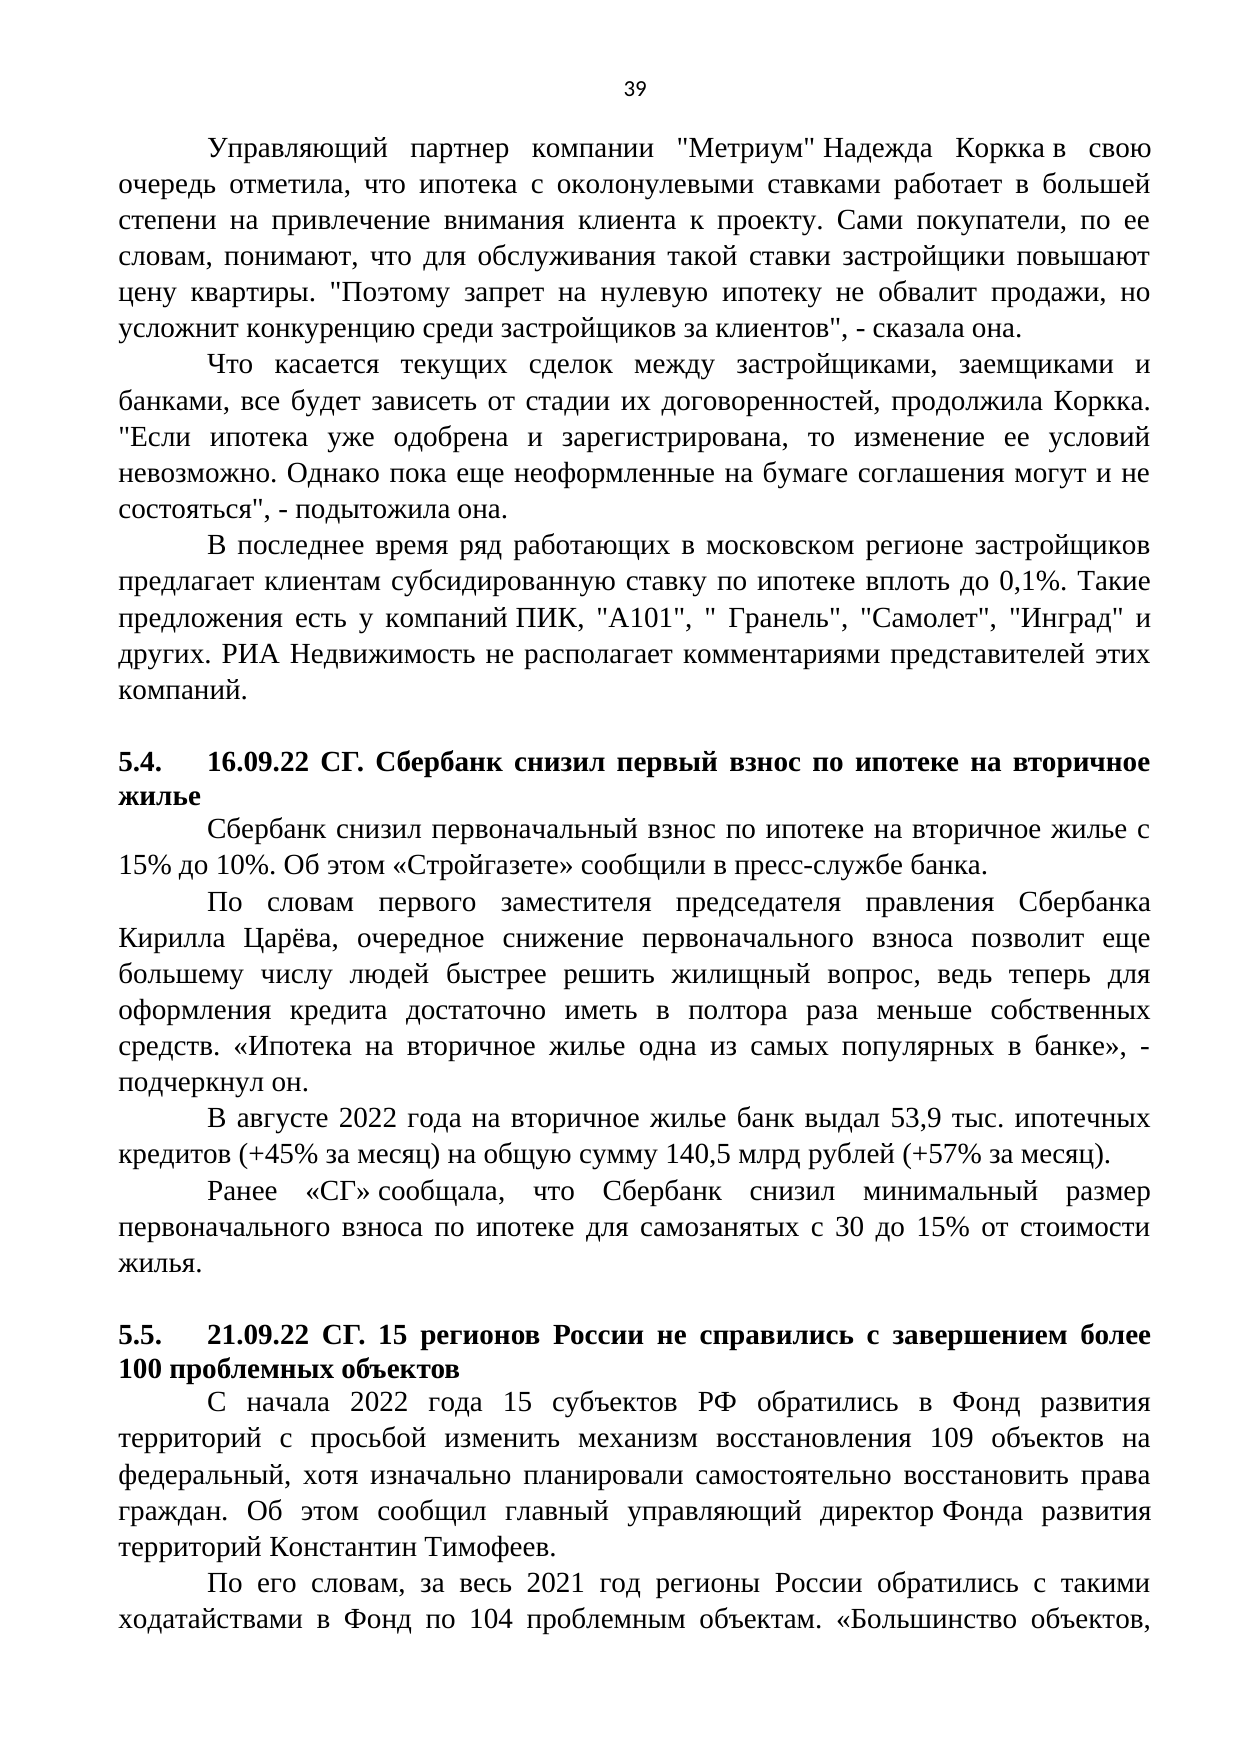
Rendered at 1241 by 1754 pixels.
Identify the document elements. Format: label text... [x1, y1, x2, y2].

subtitle 21.09.22 СГ. 15 регионов России не справились с завершением более 100 проблемных объектов [118, 1317, 1152, 1384]
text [118, 1565, 1152, 1635]
text В августе 2022 года на вторичное жилье банк выдал 53,9 тыс. ипотечных кредитов (+45% за месяц) на общую сумму 140,5 млрд рублей (+57% за месяц). [118, 1101, 1152, 1170]
text Что касается текущих сделок между застройщиками, заемщиками и банками, все будет зависеть от стадии их договоренностей, продолжила Коркка. "Если ипотека уже одобрена и зарегистрирована, то изменение ее условий невозможно. Однако пока еще неоформленные на бумаге соглашения могут и не состояться", - подытожила она. [118, 347, 1152, 525]
subtitle 16.09.22 СГ. Сбербанк снизил первый взнос по ипотеке на вторичное жилье [118, 744, 1152, 811]
text Управляющий партнер компании "Метриум" Надежда Коркка в свою очередь отметила, что ипотека с околонулевыми ставками работает в большей степени на привлечение внимания клиента к проекту. Сами покупатели, по ее словам, понимают, что для обслуживания такой ставки застройщики повышают цену квартиры. "Поэтому запрет на нулевую ипотеку не обвалит продажи, но усложнит конкуренцию среди застройщиков за клиентов", - сказала она. [118, 130, 1152, 344]
text С начала 2022 года 15 субъектов РФ обратились в Фонд развития территорий с просьбой изменить механизм восстановления 109 объектов на федеральный, хотя изначально планировали самостоятельно восстановить права граждан. Об этом сообщил главный управляющий директор Фонда развития территорий Константин Тимофеев. [118, 1384, 1152, 1563]
text В последнее время ряд работающих в московском регионе застройщиков предлагает клиентам субсидированную ставку по ипотеке вплоть до 0,1%. Такие предложения есть у компаний ПИК, "А101", " Гранель", "Самолет", "Инград" и других. РИА Недвижимость не располагает комментариями представителей этих компаний. [118, 527, 1152, 706]
text Ранее «СГ» сообщала, что Сбербанк снизил минимальный размер первоначального взноса по ипотеке для самозанятых с 30 до 15% от стоимости жилья. [118, 1173, 1152, 1279]
text По словам первого заместителя председателя правления Сбербанка Кирилла Царёва, очередное снижение первоначального взноса позволит еще большему числу людей быстрее решить жилищный вопрос, ведь теперь для оформления кредита достаточно иметь в полтора раза меньше собственных средств. «Ипотека на вторичное жилье одна из самых популярных в банке», - подчеркнул он. [118, 884, 1152, 1098]
text Сбербанк снизил первоначальный взнос по ипотеке на вторичное жилье с 15% до 10%. Об этом «Стройгазете» сообщили в пресс-службе банка. [118, 811, 1152, 881]
